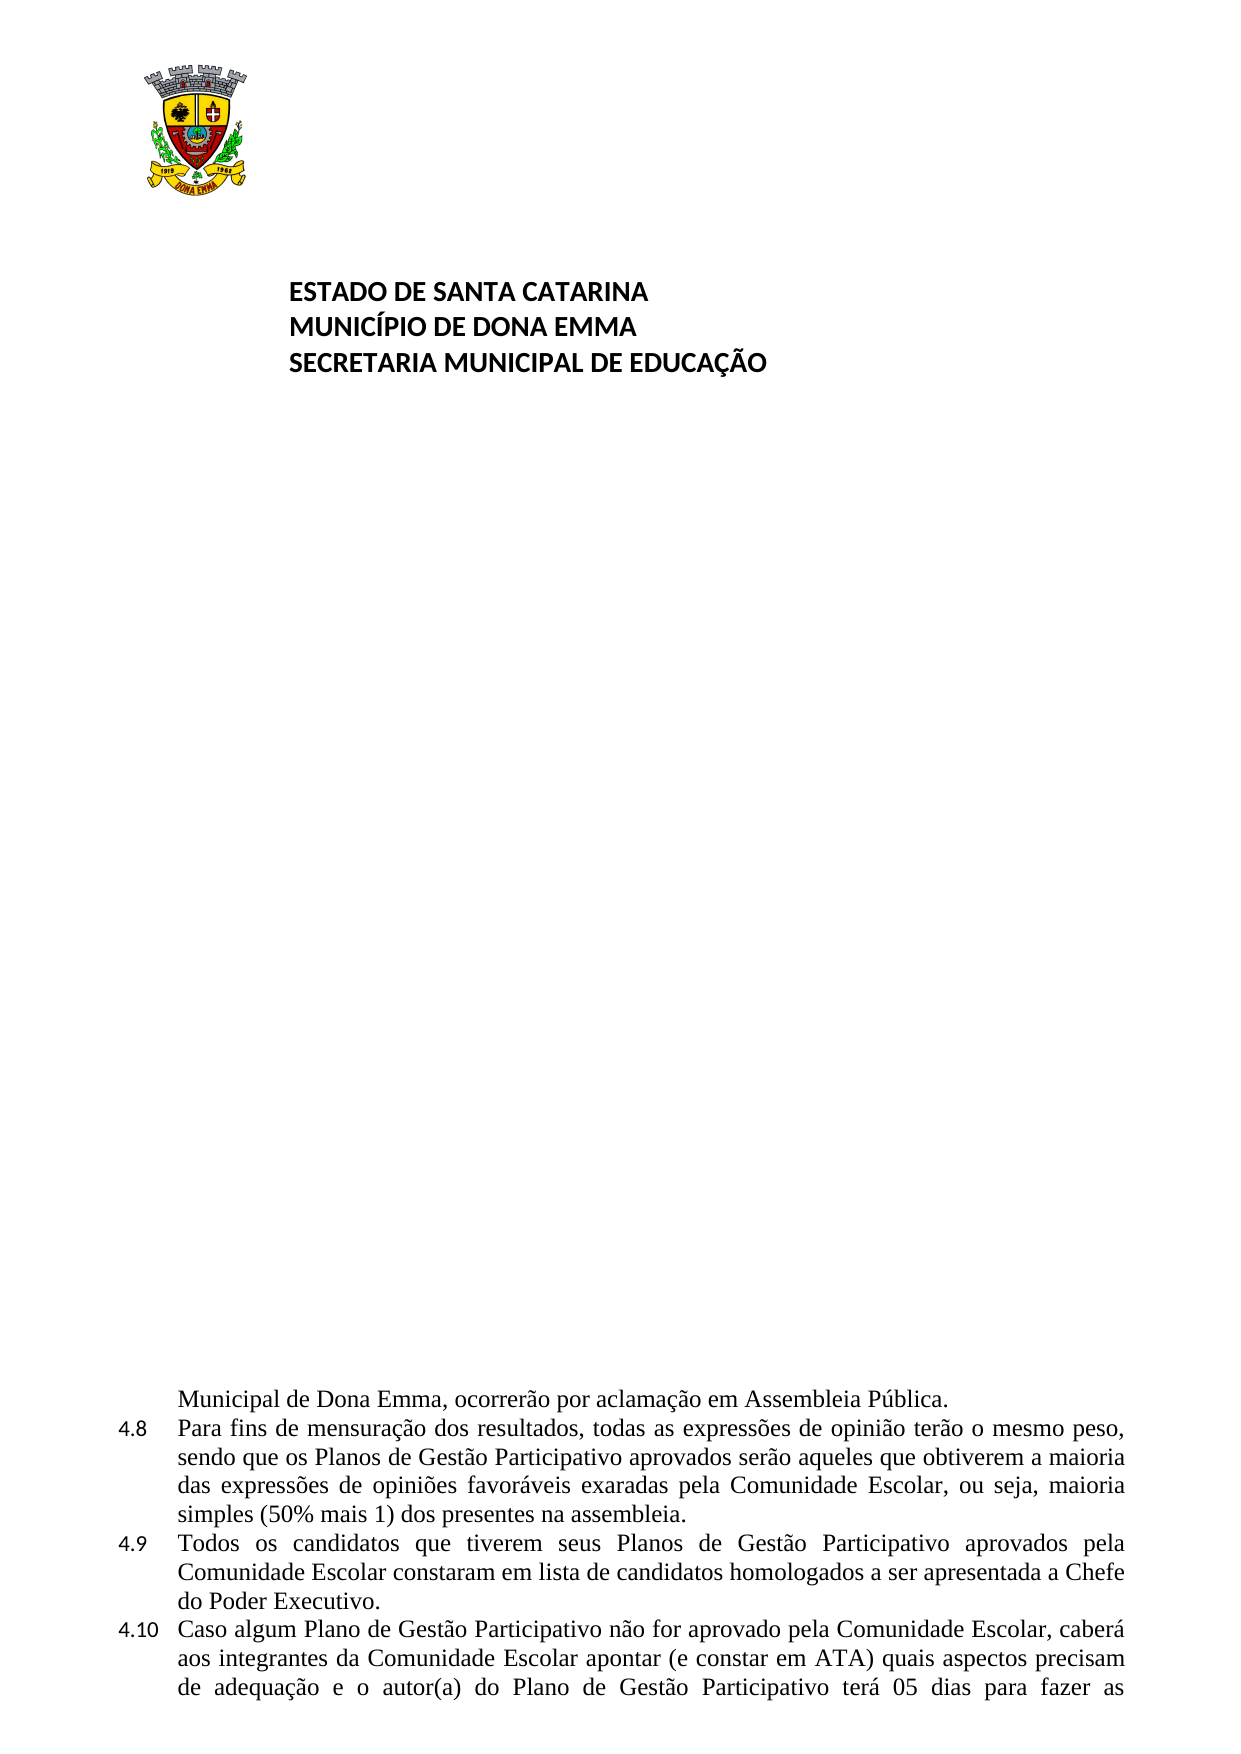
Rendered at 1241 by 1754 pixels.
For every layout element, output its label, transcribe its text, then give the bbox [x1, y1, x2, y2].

list As votações dos Planos de Gestão Participativo das Instituições de Ensino da Rede Pública Municipal de Dona Emma, ocorrerão por aclamação em Assembleia Pública. [118, 1384, 1126, 1413]
list Para fins de mensuração dos resultados, todas as expressões de opinião terão o mesmo peso, sendo que os Planos de Gestão Participativo aprovados serão aqueles que obtiverem a maioria das expressões de opiniões favoráveis exaradas pela Comunidade Escolar, ou seja, maioria simples (50% mais 1) dos presentes na assembleia. [118, 1413, 1126, 1528]
list Todos os candidatos que tiverem seus Planos de Gestão Participativo aprovados pela Comunidade Escolar constaram em lista de candidatos homologados a ser apresentada a Chefe do Poder Executivo. [118, 1528, 1126, 1614]
list Caso algum Plano de Gestão Participativo não for aprovado pela Comunidade Escolar, caberá aos integrantes da Comunidade Escolar apontar (e constar em ATA) quais aspectos precisam de adequação e o autor(a) do Plano de Gestão Participativo terá 05 dias para fazer as adequações e reapresentá-lo a Comunidade Escolar e a Banca Avaliadora no dia 07/12/2023. Caso ainda não seja aprovado, o chefe do Poder Executivo deve indicar outro Diretor que apresentará um novo Plano de Gestão que passará pelo mesmo rito de aprovação. [118, 1614, 1126, 1701]
picture [134, 61, 257, 208]
